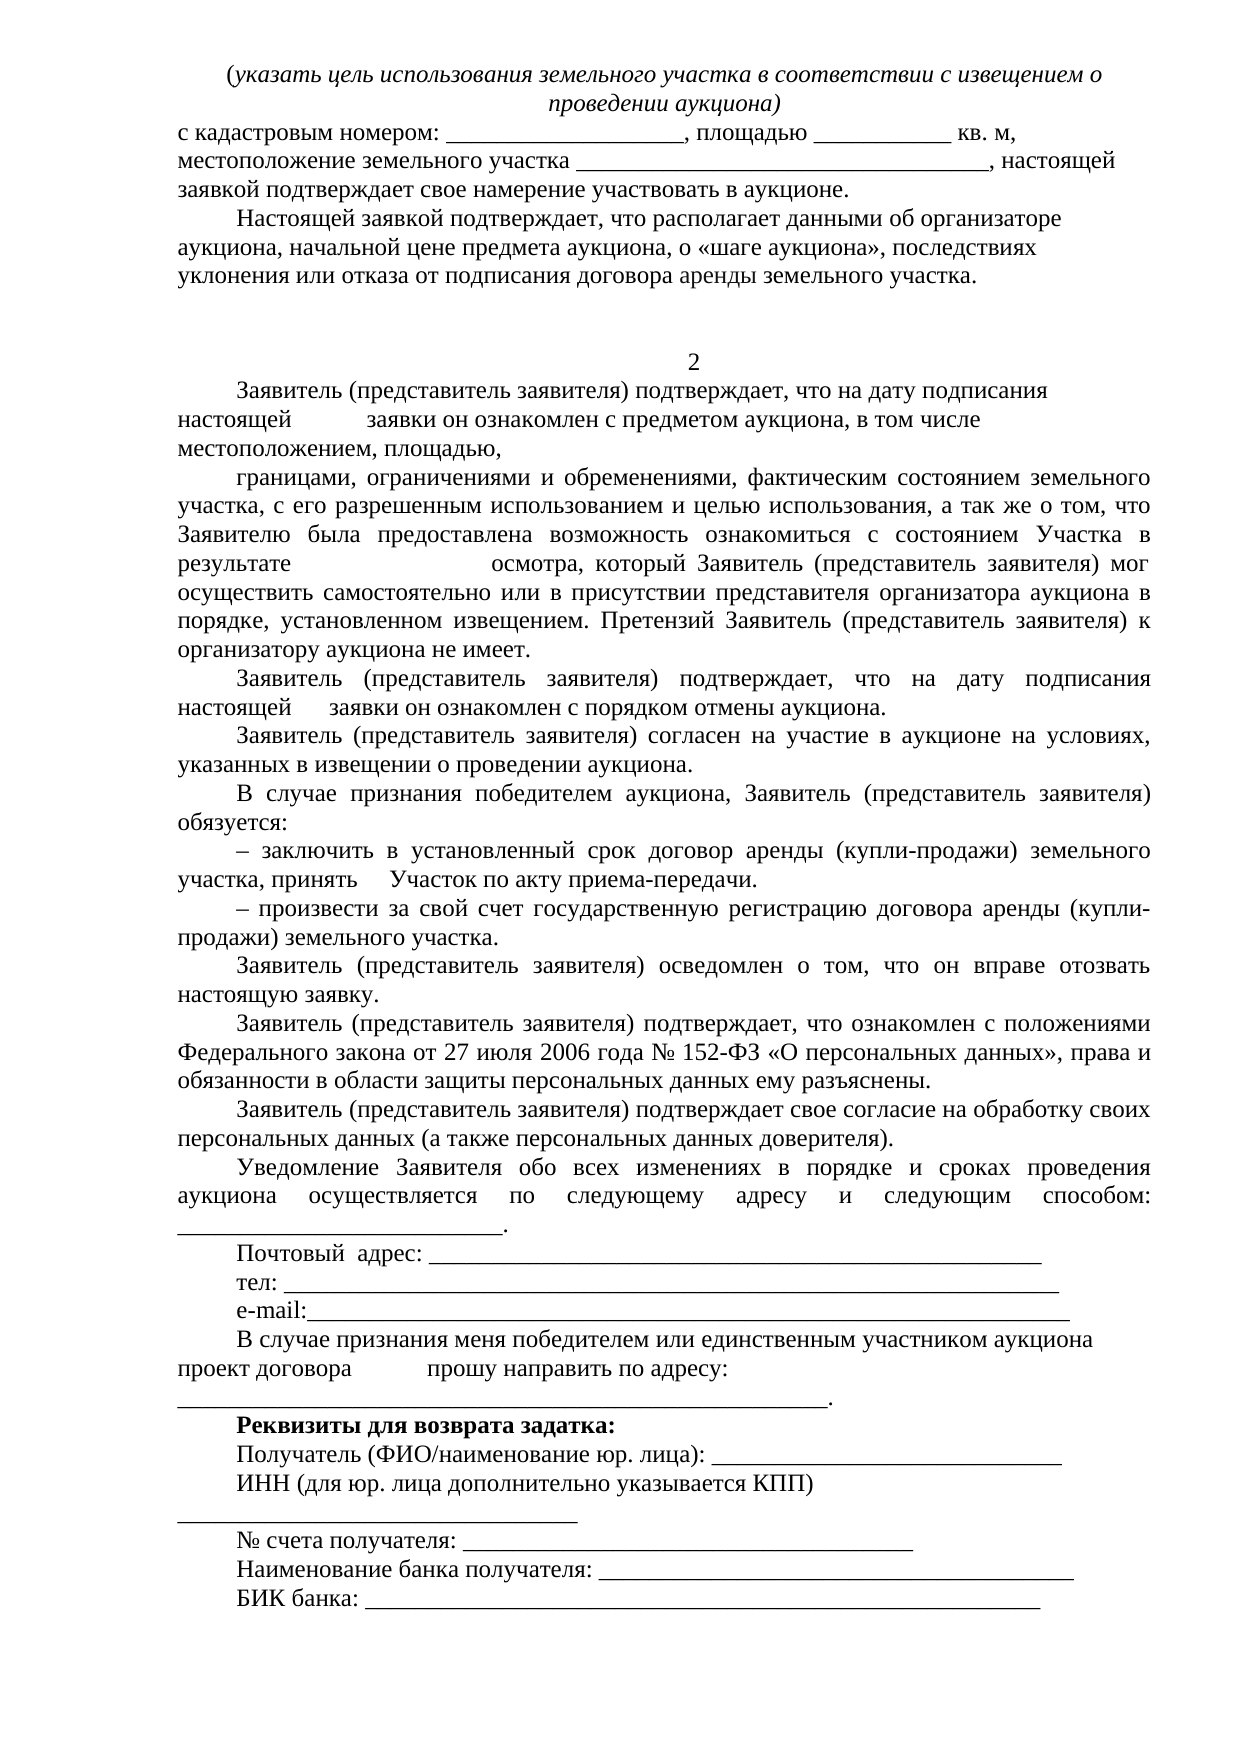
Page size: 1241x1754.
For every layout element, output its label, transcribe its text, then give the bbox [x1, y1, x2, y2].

text Получатель (ФИО/наименование юр. лица): ____________________________ [177, 1439, 1152, 1468]
text тел: ______________________________________________________________ [177, 1267, 1152, 1295]
text ИНН (для юр. лица дополнительно указывается КПП) ________________________________ [177, 1468, 1152, 1525]
text – заключить в установленный срок договор аренды (купли-продажи) земельного участка, принять Участок по акту приема-передачи. [177, 835, 1152, 893]
text Реквизиты для возврата задатка: [177, 1410, 1152, 1439]
text Заявитель (представитель заявителя) подтверждает свое согласие на обработку своих персональных данных (а также персональных данных доверителя). [177, 1094, 1152, 1152]
text – произвести за свой счет государственную регистрацию договора аренды (купли-продажи) земельного участка. [177, 893, 1152, 950]
text Заявитель (представитель заявителя) подтверждает, что на дату подписания настоящей заявки он ознакомлен с порядком отмены аукциона. [177, 663, 1152, 720]
text границами, ограничениями и обременениями, фактическим состоянием земельного участка, с его разрешенным использованием и целью использования, а так же о том, что Заявителю была предоставлена возможность ознакомиться с состоянием Участка в результате осмотра, который Заявитель (представитель заявителя) мог осуществить самостоятельно или в присутствии представителя организатора аукциона в порядке, установленном извещением. Претензий Заявитель (представитель заявителя) к организатору аукциона не имеет. [177, 462, 1152, 663]
text Наименование банка получателя: ______________________________________ [177, 1554, 1152, 1583]
text В случае признания меня победителем или единственным участником аукциона проект договора прошу направить по адресу: ____________________________________________________. [177, 1324, 1152, 1410]
text Заявитель (представитель заявителя) согласен на участие в аукционе на условиях, указанных в извещении о проведении аукциона. [177, 720, 1152, 778]
text 2 [177, 347, 1152, 375]
text Почтовый адрес: _________________________________________________ [177, 1238, 1152, 1267]
text В случае признания победителем аукциона, Заявитель (представитель заявителя) обязуется: [177, 778, 1152, 835]
text e-mail:_____________________________________________________________ [177, 1295, 1152, 1324]
text № счета получателя: ____________________________________ [177, 1525, 1152, 1554]
text Настоящей заявкой подтверждает, что располагает данными об организаторе аукциона, начальной цене предмета аукциона, о «шаге аукциона», последствиях уклонения или отказа от подписания договора аренды земельного участка. [177, 203, 1152, 289]
text (указать цель использования земельного участка в соответствии с извещением о проведении аукциона) [177, 59, 1152, 117]
text Уведомление Заявителя обо всех изменениях в порядке и сроках проведения аукциона осуществляется по следующему адресу и следующим способом: __________________________. [177, 1152, 1152, 1238]
text Заявитель (представитель заявителя) подтверждает, что ознакомлен с положениями Федерального закона от 27 июля 2006 года № 152-ФЗ «О персональных данных», права и обязанности в области защиты персональных данных ему разъяснены. [177, 1008, 1152, 1094]
text Заявитель (представитель заявителя) подтверждает, что на дату подписания настоящей заявки он ознакомлен с предметом аукциона, в том числе местоположением, площадью, [177, 375, 1152, 462]
text БИК банка: ______________________________________________________ [177, 1583, 1152, 1612]
text с кадастровым номером: ___________________, площадью ___________ кв. м, местоположение земельного участка _________________________________, настоящей заявкой подтверждает свое намерение участвовать в аукционе. [177, 117, 1152, 203]
text Заявитель (представитель заявителя) осведомлен о том, что он вправе отозвать настоящую заявку. [177, 950, 1152, 1008]
